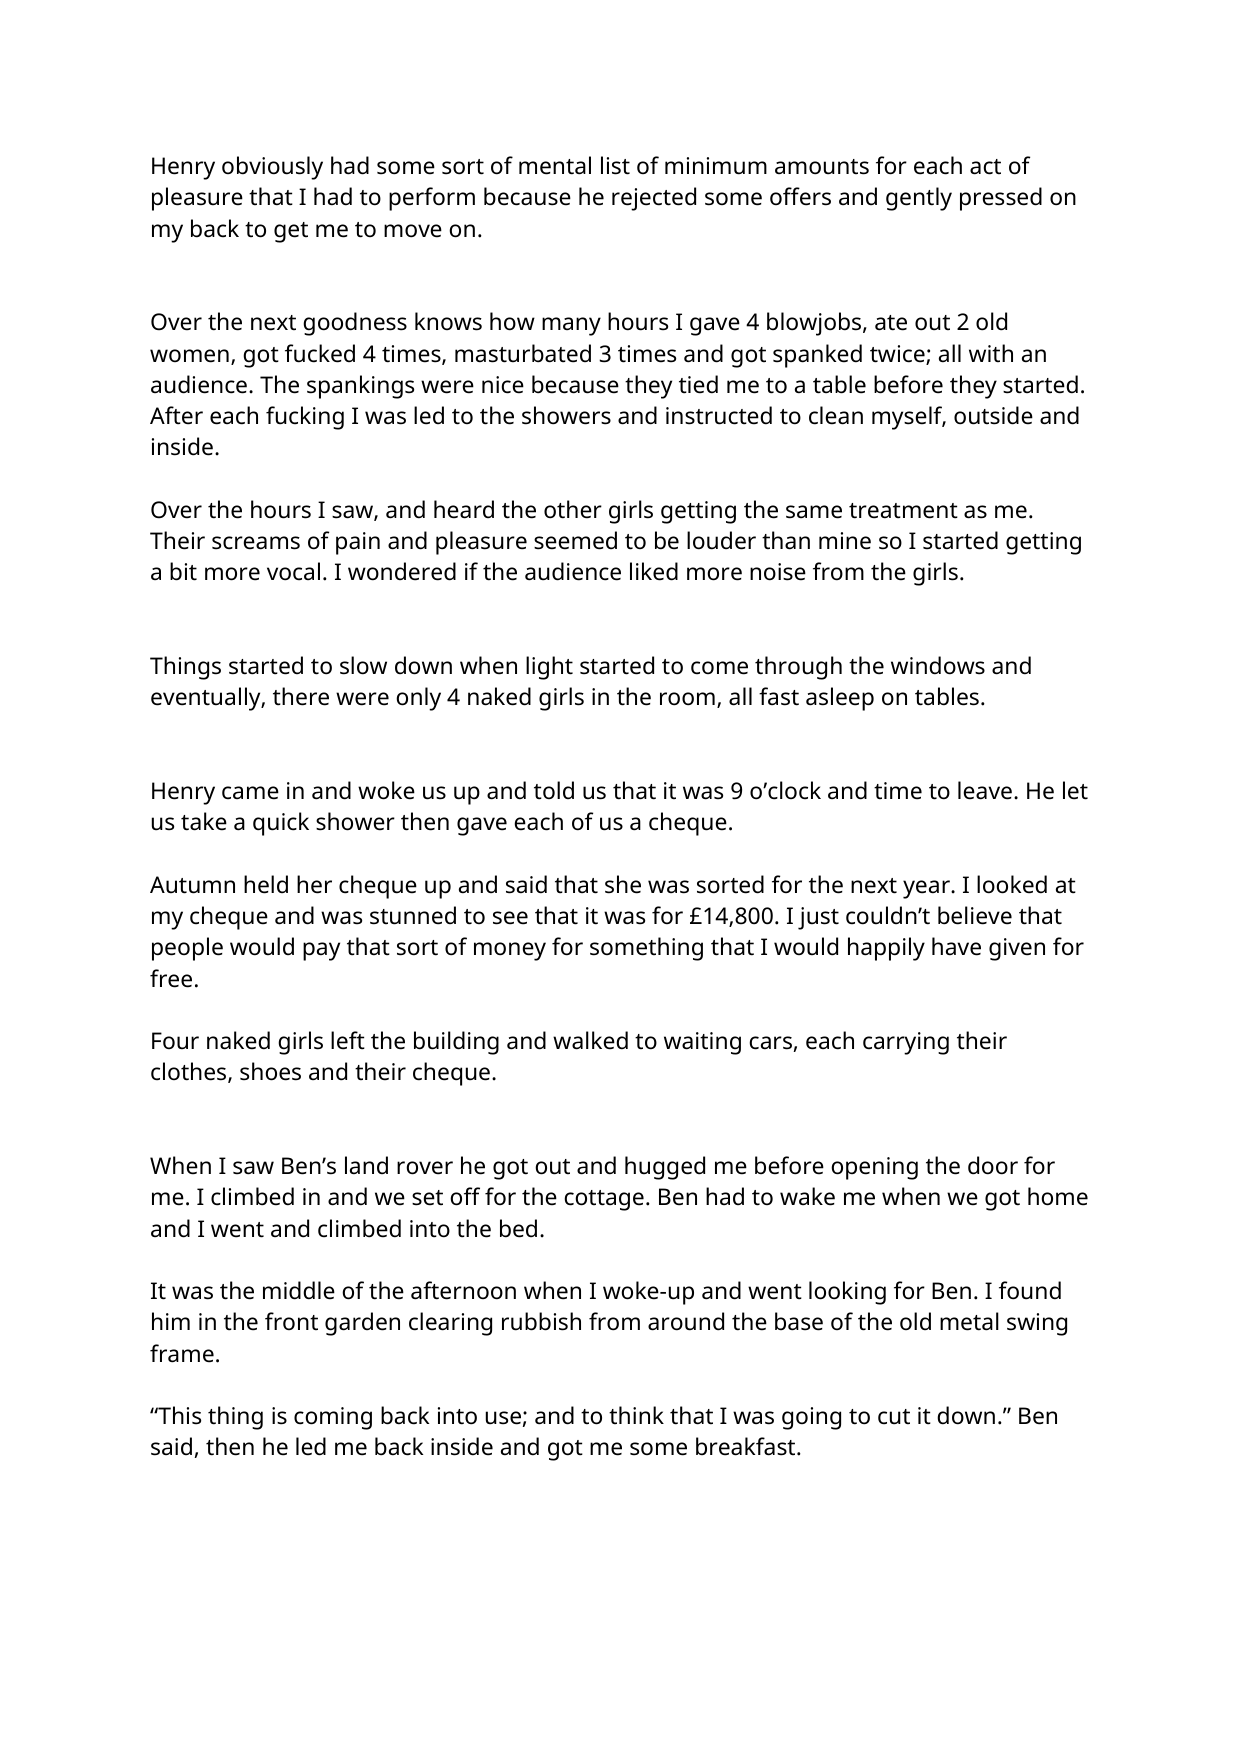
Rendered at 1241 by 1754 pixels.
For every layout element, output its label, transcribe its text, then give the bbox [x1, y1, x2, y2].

text Four naked girls left the building and walked to waiting cars, each carrying their clothes, shoes and their cheque. [150, 1025, 1090, 1087]
text It was the middle of the afternoon when I woke-up and went looking for Ben. I found him in the front garden clearing rubbish from around the base of the old metal swing frame. [150, 1275, 1090, 1369]
text Henry came in and woke us up and told us that it was 9 o’clock and time to leave. He let us take a quick shower then gave each of us a cheque. [150, 775, 1090, 837]
text Over the hours I saw, and heard the other girls getting the same treatment as me. Their screams of pain and pleasure seemed to be louder than mine so I started getting a bit more vocal. I wondered if the audience liked more noise from the girls. [150, 494, 1090, 587]
text When I saw Ben’s land rover he got out and hugged me before opening the door for me. I climbed in and we set off for the cottage. Ben had to wake me when we got home and I went and climbed into the bed. [150, 1150, 1090, 1244]
text Over the next goodness knows how many hours I gave 4 blowjobs, ate out 2 old women, got fucked 4 times, masturbated 3 times and got spanked twice; all with an audience. The spankings were nice because they tied me to a table before they started. After each fucking I was led to the showers and instructed to clean myself, outside and inside. [150, 306, 1090, 462]
text Things started to slow down when light started to come through the windows and eventually, there were only 4 naked girls in the room, all fast asleep on tables. [150, 650, 1090, 712]
text Autumn held her cheque up and said that she was sorted for the next year. I looked at my cheque and was stunned to see that it was for £14,800. I just couldn’t believe that people would pay that sort of money for something that I would happily have given for free. [150, 869, 1090, 994]
text “This thing is coming back into use; and to think that I was going to cut it down.” Ben said, then he led me back inside and got me some breakfast. [150, 1400, 1090, 1462]
text Henry obviously had some sort of mental list of minimum amounts for each act of pleasure that I had to perform because he rejected some offers and gently pressed on my back to get me to move on. [150, 150, 1090, 244]
